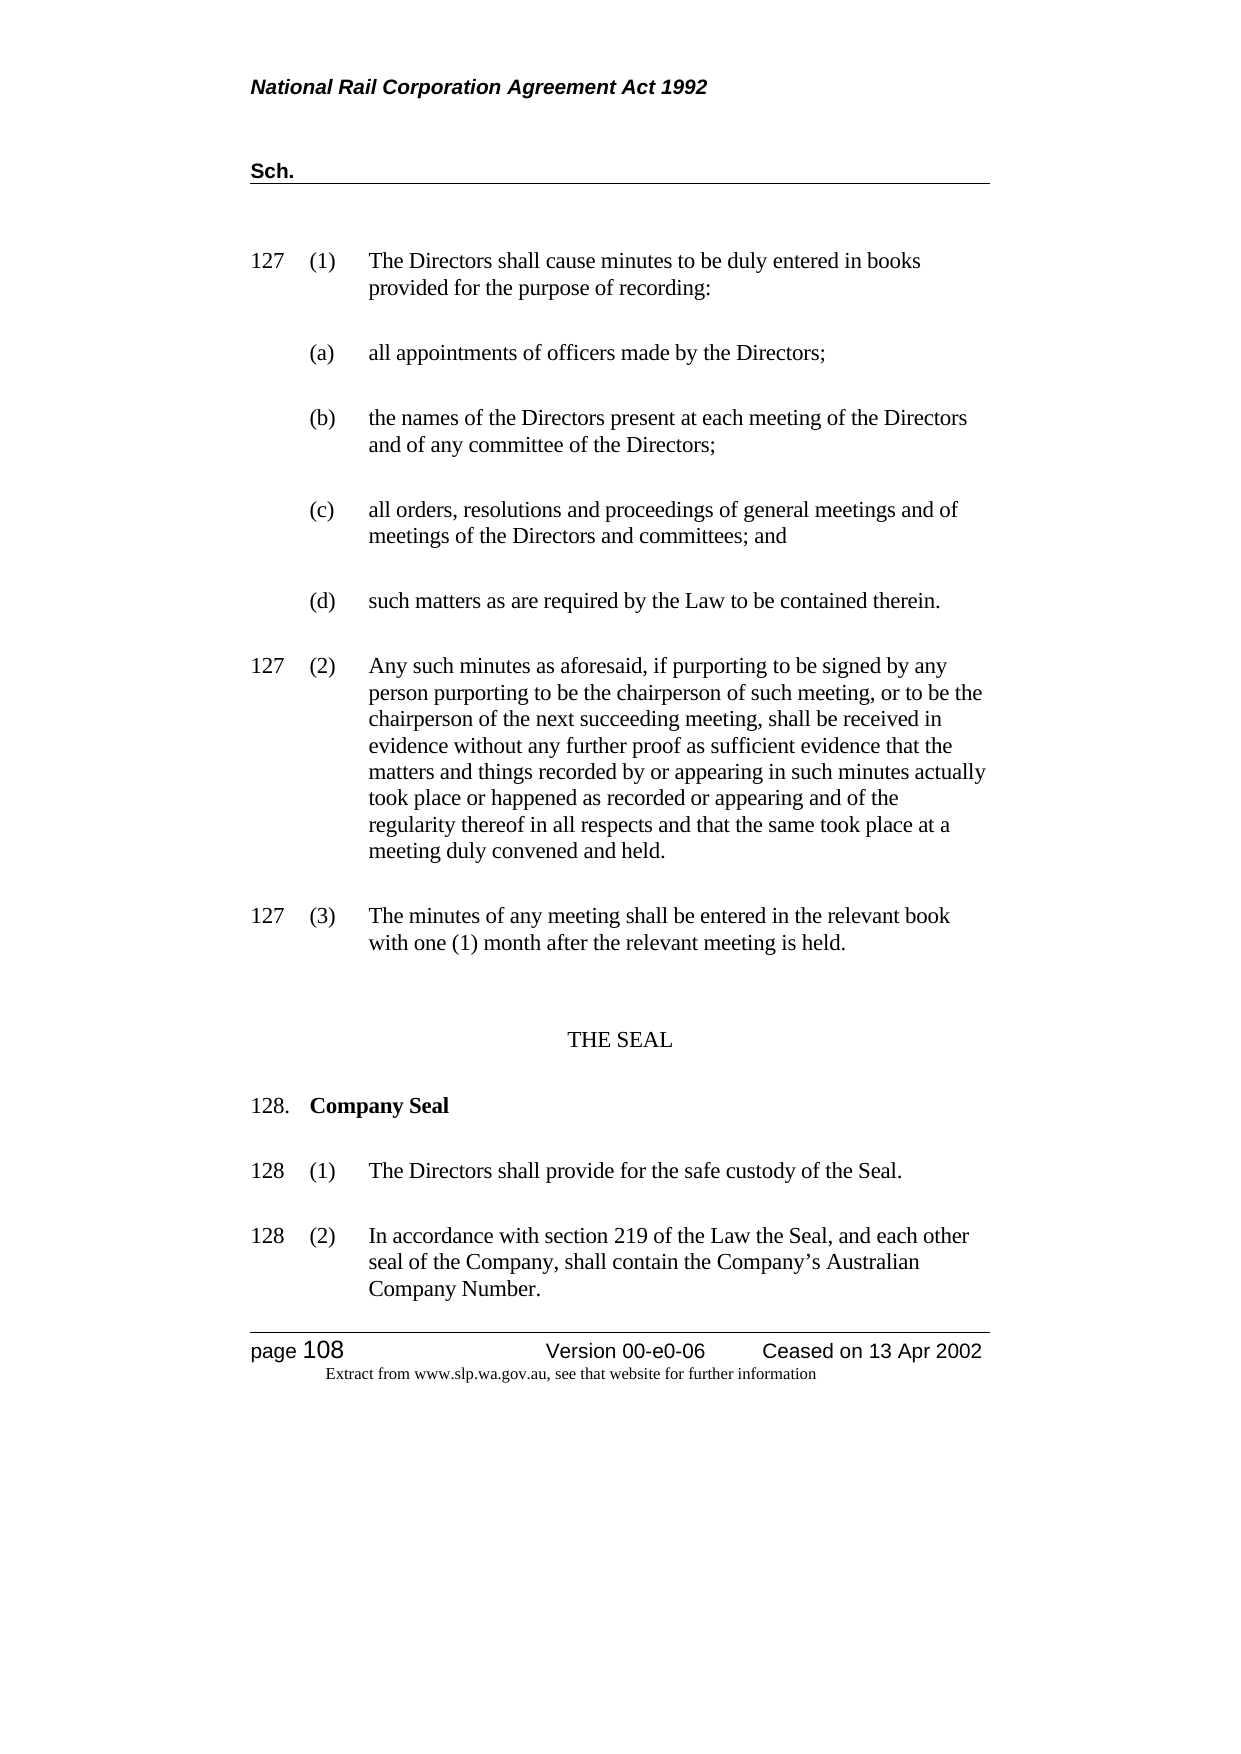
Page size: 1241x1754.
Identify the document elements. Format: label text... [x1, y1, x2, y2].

text (c) all orders, resolutions and proceedings of general meetings and of meetings of the Directors and committees; and [250, 496, 990, 548]
text 127 (2) Any such minutes as aforesaid, if purporting to be signed by any person purporting to be the chairperson of such meeting, or to be the chairperson of the next succeeding meeting, shall be received in evidence without any further proof as sufficient evidence that the matters and things recorded by or appearing in such minutes actually took place or happened as recorded or appearing and of the regularity thereof in all respects and that the same took place at a meeting duly convened and held. [250, 653, 990, 863]
text 128 (1) The Directors shall provide for the safe custody of the Seal. [250, 1157, 990, 1183]
text THE SEAL [250, 1026, 990, 1053]
text 127 (3) The minutes of any meeting shall be entered in the relevant book with one (1) month after the relevant meeting is held. [250, 902, 990, 955]
text 127 (1) The Directors shall cause minutes to be duly entered in books provided for the purpose of recording: [250, 247, 990, 300]
text 128. Company Seal [250, 1092, 990, 1118]
text 128 (2) In accordance with section 219 of the Law the Seal, and each other seal of the Company, shall contain the Company’s Australian Company Number. [250, 1222, 990, 1301]
text (b) the names of the Directors present at each meeting of the Directors and of any committee of the Directors; [250, 404, 990, 457]
text (a) all appointments of officers made by the Directors; [250, 339, 990, 365]
text (d) such matters as are required by the Law to be contained therein. [250, 587, 990, 614]
